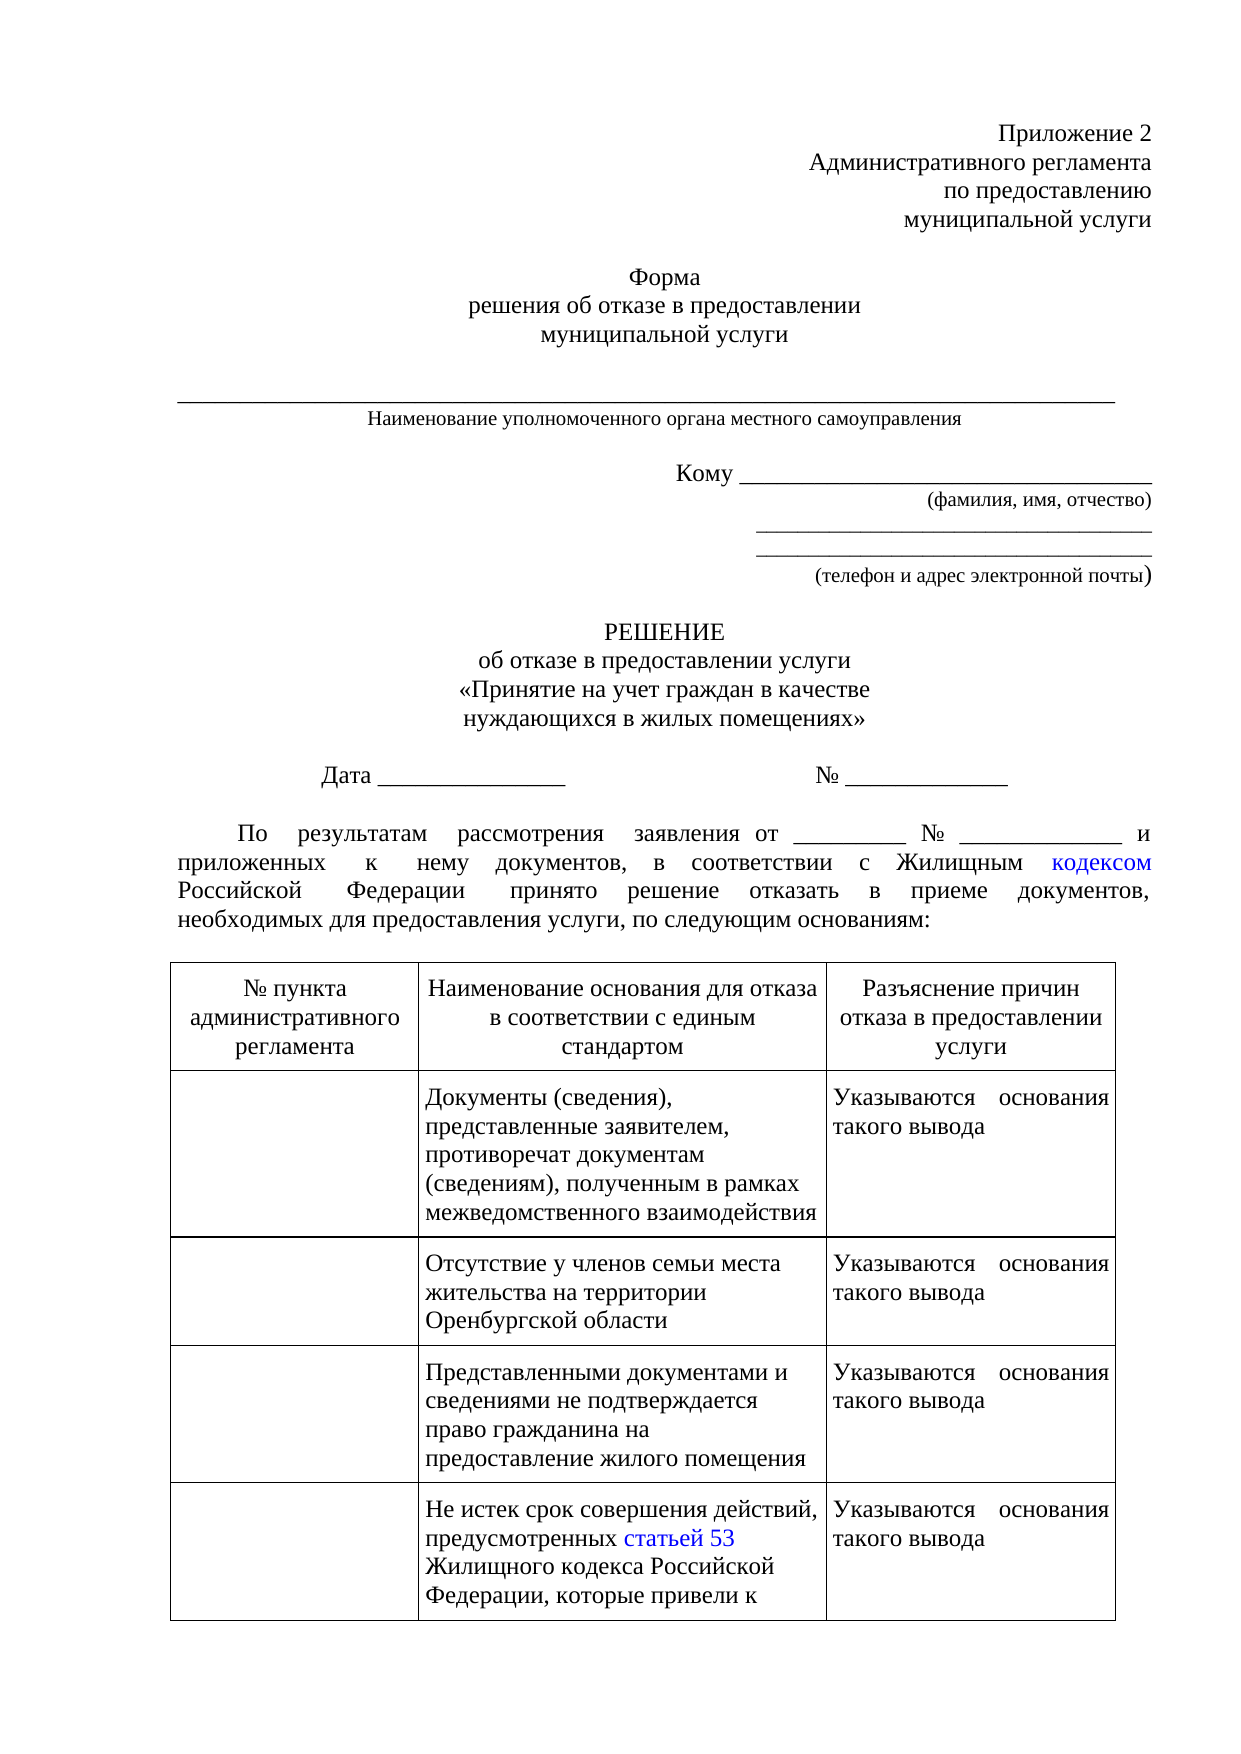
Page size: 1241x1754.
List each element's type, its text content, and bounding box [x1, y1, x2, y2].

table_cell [419, 1483, 826, 1619]
table_cell [171, 1346, 418, 1482]
text РЕШЕНИЕ [177, 617, 1152, 646]
table_cell Отсутствие у членов семьи места жительства на территории Оренбургской области [419, 1238, 826, 1345]
text Форма [177, 262, 1152, 291]
text (телефон и адрес электронной почты) [177, 559, 1152, 588]
text Наименование уполномоченного органа местного самоуправления [177, 406, 1152, 430]
text ___________________________________________________________________________ [177, 377, 1152, 406]
text Дата _______________ № _____________ [177, 761, 1152, 789]
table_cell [827, 1483, 1115, 1619]
table_cell Представленными документами и сведениями не подтверждается право гражданина на предоставление жилого помещения [419, 1346, 826, 1482]
text нуждающихся в жилых помещениях» [177, 703, 1152, 732]
table_header № пункта административного регламента [171, 963, 418, 1070]
text Приложение 2 [177, 118, 1152, 147]
table_header Наименование основания для отказа в соответствии с единым стандартом [419, 963, 826, 1070]
text муниципальной услуги [177, 319, 1152, 348]
text По результатам рассмотрения заявления от _________ № _____________ и приложенных к нему документов, в соответствии с Жилищным кодексом Российской Федерации принято решение отказать в приеме документов, необходимых для предоставления услуги, по следующим основаниям: [177, 818, 1152, 933]
text по предоставлению [177, 176, 1152, 204]
text об отказе в предоставлении услуги [177, 646, 1152, 674]
table_cell [171, 1483, 418, 1619]
table_cell Указываются основания такого вывода [827, 1346, 1115, 1482]
table_cell [171, 1238, 418, 1345]
text ______________________________________ [177, 535, 1152, 559]
text муниципальной услуги [177, 204, 1152, 233]
table_cell Указываются основания такого вывода [827, 1238, 1115, 1345]
table_cell Указываются основания такого вывода [827, 1071, 1115, 1236]
text Кому _________________________________ [177, 458, 1152, 487]
text Административного регламента [177, 147, 1152, 176]
table_cell [171, 1071, 418, 1236]
table_cell Документы (сведения), представленные заявителем, противоречат документам (сведениям), полученным в рамках межведомственного взаимодействия [419, 1071, 826, 1236]
text решения об отказе в предоставлении [177, 291, 1152, 319]
text «Принятие на учет граждан в качестве [177, 674, 1152, 703]
text (фамилия, имя, отчество) [177, 487, 1152, 511]
table_header Разъяснение причин отказа в предоставлении услуги [827, 963, 1115, 1070]
text ______________________________________ [177, 511, 1152, 535]
